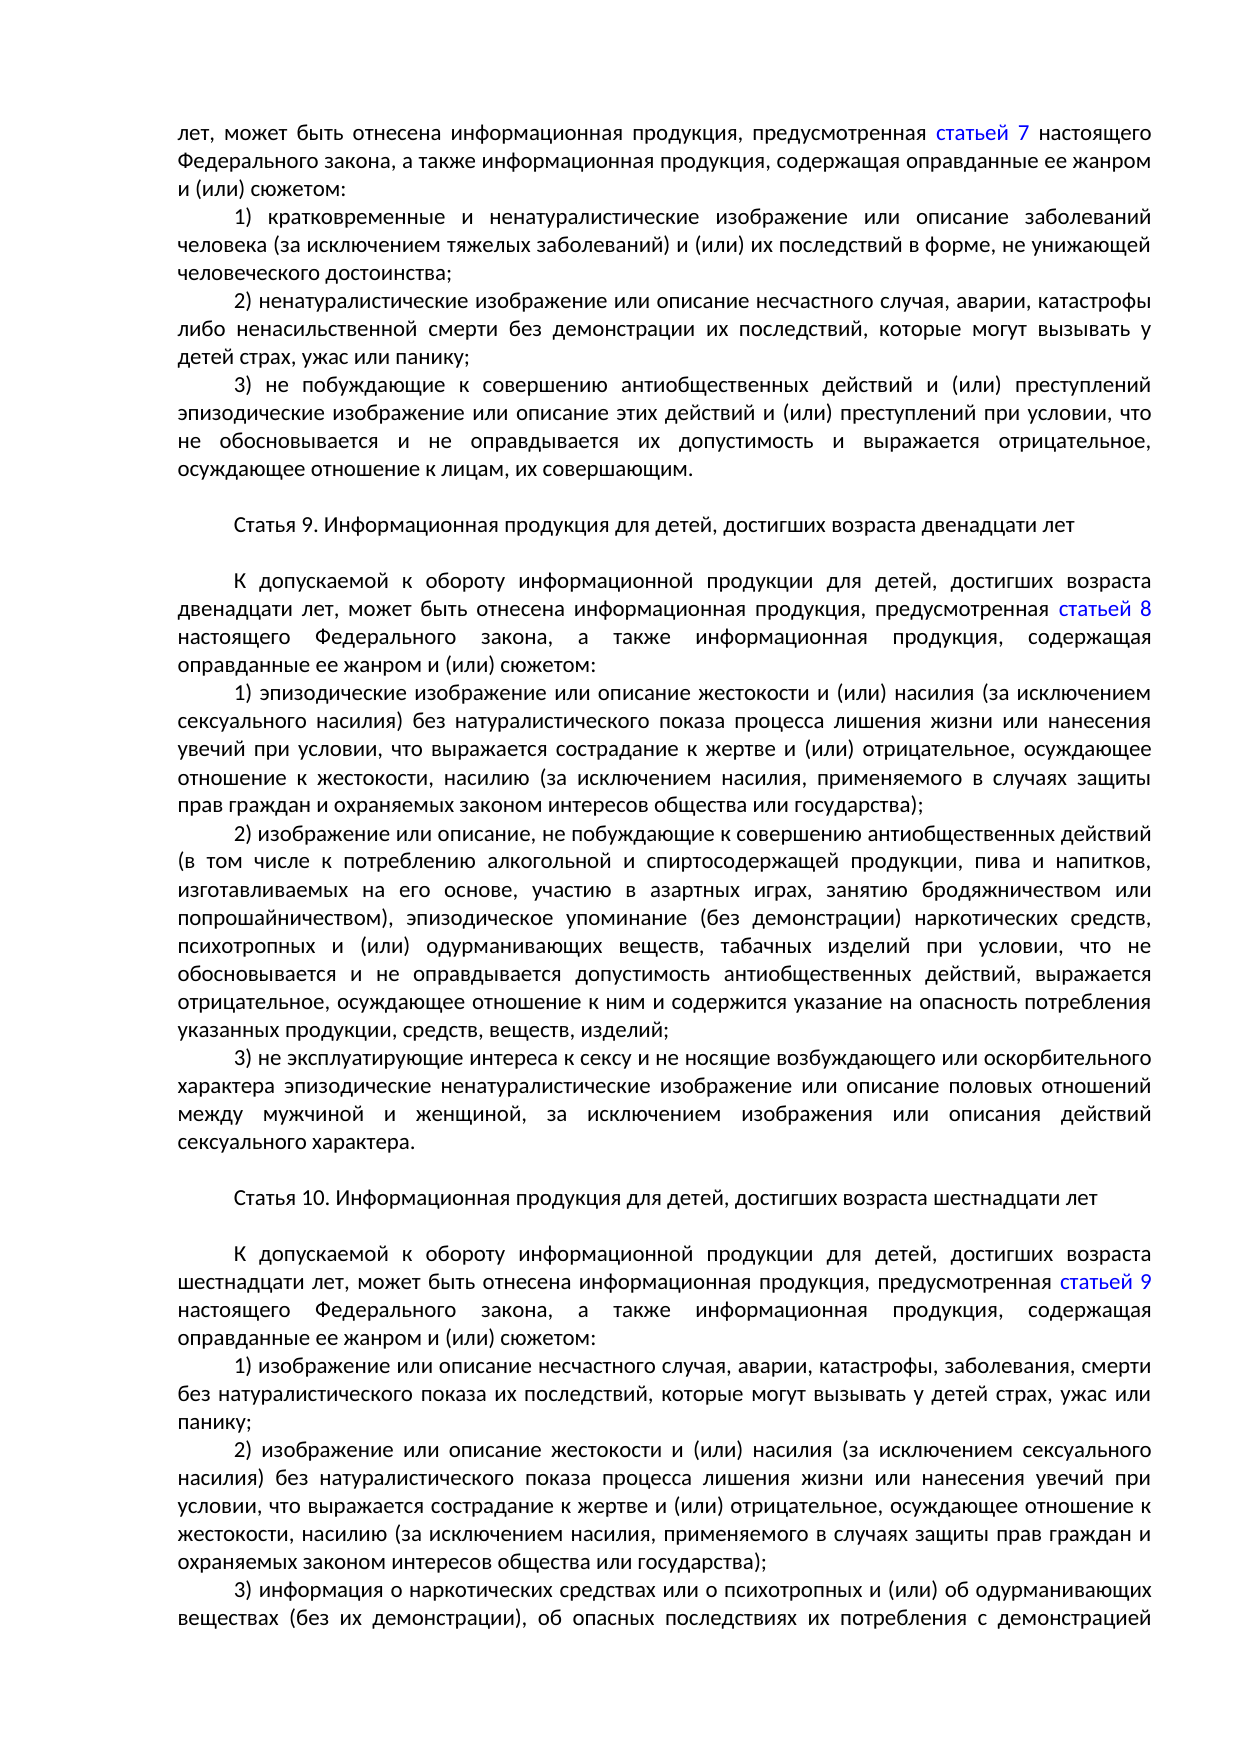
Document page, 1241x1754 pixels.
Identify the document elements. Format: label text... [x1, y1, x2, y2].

text К допускаемой к обороту информационной продукции для детей, достигших возраста шестнадцати лет, может быть отнесена информационная продукция, предусмотренная статьей 9 настоящего Федерального закона, а также информационная продукция, содержащая оправданные ее жанром и (или) сюжетом: [177, 1239, 1152, 1351]
text К допускаемой к обороту информационной продукции для детей, достигших возраста двенадцати лет, может быть отнесена информационная продукция, предусмотренная статьей 8 настоящего Федерального закона, а также информационная продукция, содержащая оправданные ее жанром и (или) сюжетом: [177, 566, 1152, 678]
text 3) не побуждающие к совершению антиобщественных действий и (или) преступлений эпизодические изображение или описание этих действий и (или) преступлений при условии, что не обосновывается и не оправдывается их допустимость и выражается отрицательное, осуждающее отношение к лицам, их совершающим. [177, 370, 1152, 482]
text 2) изображение или описание, не побуждающие к совершению антиобщественных действий (в том числе к потреблению алкогольной и спиртосодержащей продукции, пива и напитков, изготавливаемых на его основе, участию в азартных играх, занятию бродяжничеством или попрошайничеством), эпизодическое упоминание (без демонстрации) наркотических средств, психотропных и (или) одурманивающих веществ, табачных изделий при условии, что не обосновывается и не оправдывается допустимость антиобщественных действий, выражается отрицательное, осуждающее отношение к ним и содержится указание на опасность потребления указанных продукции, средств, веществ, изделий; [177, 819, 1152, 1043]
text 1) изображение или описание несчастного случая, аварии, катастрофы, заболевания, смерти без натуралистического показа их последствий, которые могут вызывать у детей страх, ужас или панику; [177, 1351, 1152, 1435]
text 1) кратковременные и ненатуралистические изображение или описание заболеваний человека (за исключением тяжелых заболеваний) и (или) их последствий в форме, не унижающей человеческого достоинства; [177, 202, 1152, 286]
text 2) ненатуралистические изображение или описание несчастного случая, аварии, катастрофы либо ненасильственной смерти без демонстрации их последствий, которые могут вызывать у детей страх, ужас или панику; [177, 286, 1152, 370]
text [177, 1575, 1152, 1631]
text Статья 10. Информационная продукция для детей, достигших возраста шестнадцати лет [177, 1183, 1152, 1211]
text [177, 118, 1152, 202]
text 1) эпизодические изображение или описание жестокости и (или) насилия (за исключением сексуального насилия) без натуралистического показа процесса лишения жизни или нанесения увечий при условии, что выражается сострадание к жертве и (или) отрицательное, осуждающее отношение к жестокости, насилию (за исключением насилия, применяемого в случаях защиты прав граждан и охраняемых законом интересов общества или государства); [177, 678, 1152, 819]
text 2) изображение или описание жестокости и (или) насилия (за исключением сексуального насилия) без натуралистического показа процесса лишения жизни или нанесения увечий при условии, что выражается сострадание к жертве и (или) отрицательное, осуждающее отношение к жестокости, насилию (за исключением насилия, применяемого в случаях защиты прав граждан и охраняемых законом интересов общества или государства); [177, 1435, 1152, 1575]
text Статья 9. Информационная продукция для детей, достигших возраста двенадцати лет [177, 510, 1152, 538]
text 3) не эксплуатирующие интереса к сексу и не носящие возбуждающего или оскорбительного характера эпизодические ненатуралистические изображение или описание половых отношений между мужчиной и женщиной, за исключением изображения или описания действий сексуального характера. [177, 1043, 1152, 1155]
